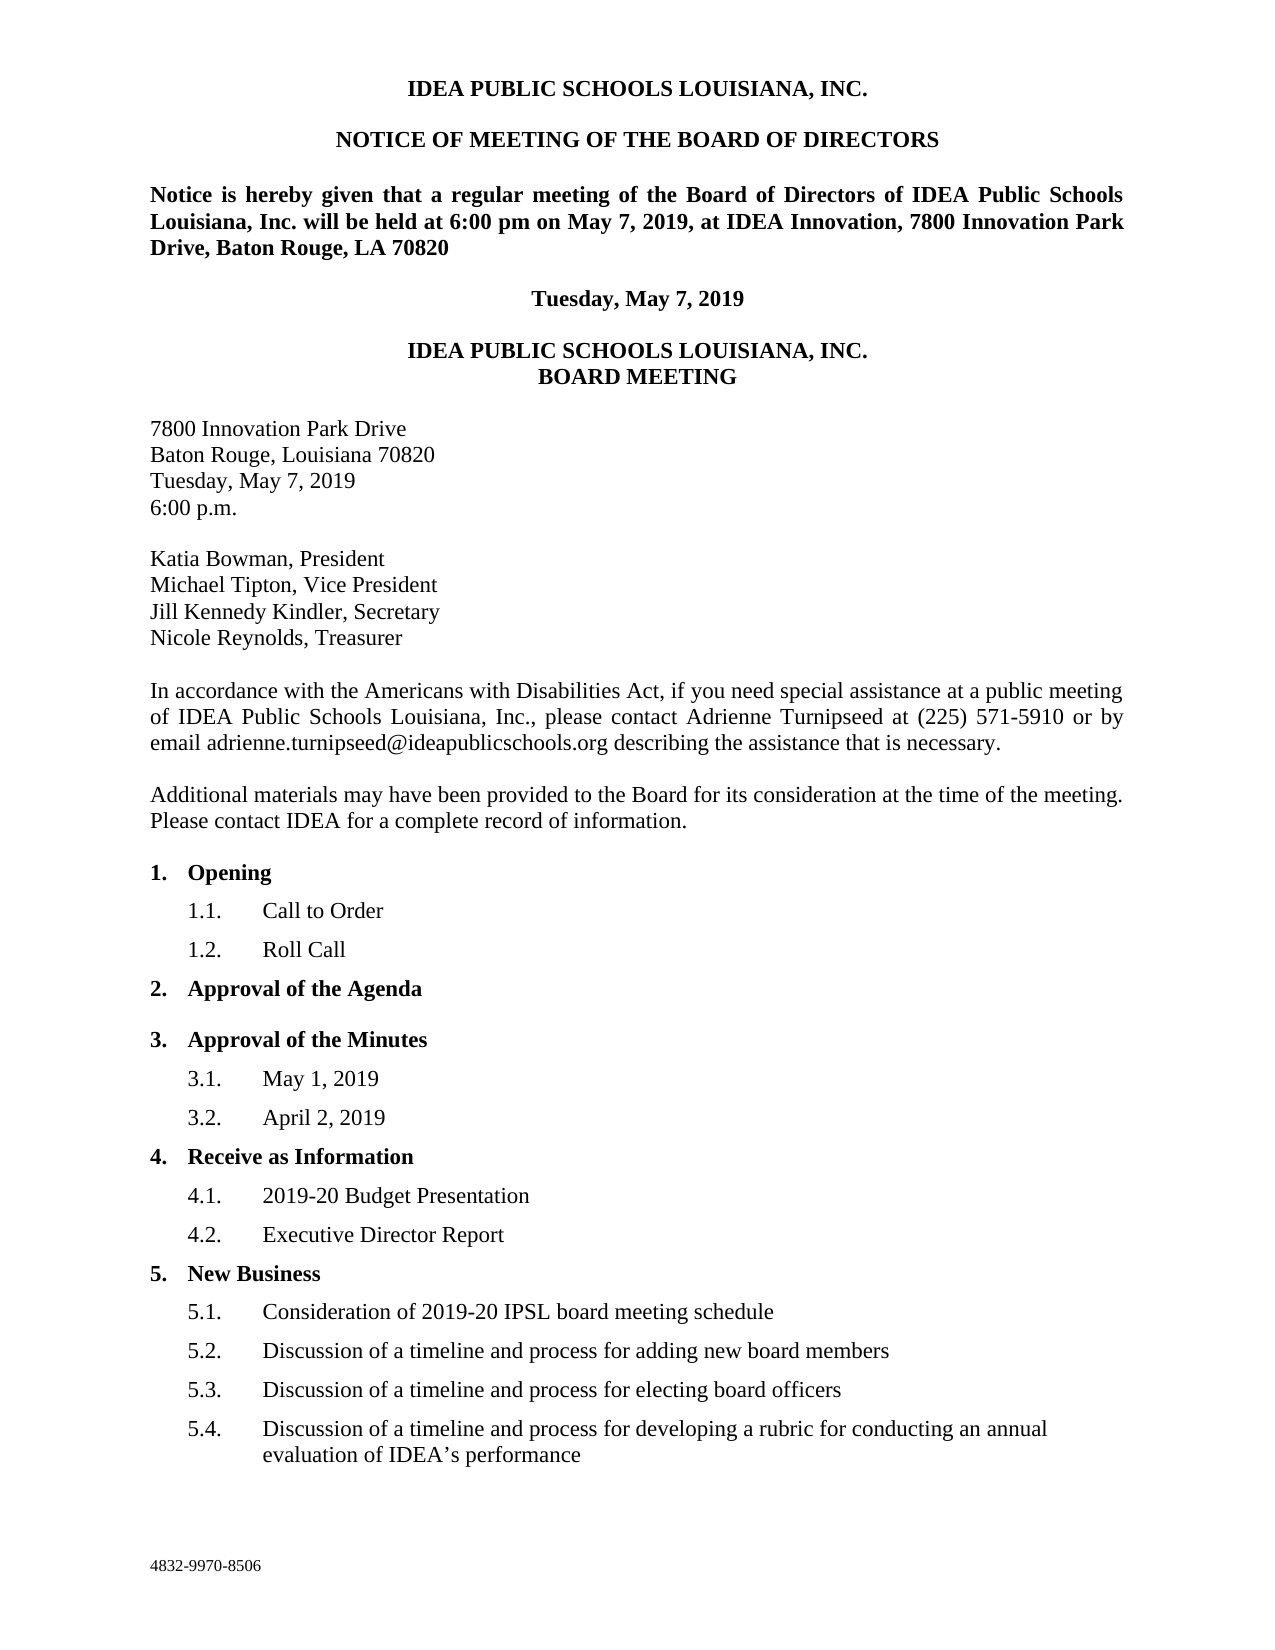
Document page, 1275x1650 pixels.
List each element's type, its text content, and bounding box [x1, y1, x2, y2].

list Consideration of 2019-20 IPSL board meeting schedule [187, 1298, 1125, 1325]
text In accordance with the Americans with Disabilities Act, if you need special assistance at a public meeting of IDEA Public Schools Louisiana, Inc., please contact Adrienne Turnipseed at (225) 571-5910 or by email adrienne.turnipseed@ideapublicschools.org describing the assistance that is necessary. [150, 677, 1125, 756]
text Michael Tipton, Vice President [150, 571, 1125, 598]
text Additional materials may have been provided to the Board for its consideration at the time of the meeting. Please contact IDEA for a complete record of information. [150, 781, 1125, 833]
list 2019-20 Budget Presentation [187, 1182, 1125, 1208]
list Roll Call [187, 936, 1125, 963]
list Discussion of a timeline and process for electing board officers [187, 1376, 1125, 1402]
text Notice is hereby given that a regular meeting of the Board of Directors of IDEA Public Schools Louisiana, Inc. will be held at 6:00 pm on May 7, 2019, at IDEA Innovation, 7800 Innovation Park Drive, Baton Rouge, LA 70820 [150, 181, 1125, 261]
list Approval of the Agenda [150, 975, 1125, 1001]
list Executive Director Report [187, 1221, 1125, 1247]
list May 1, 2019 [187, 1065, 1125, 1092]
text 7800 Innovation Park Drive Baton Rouge, Louisiana 70820 [150, 414, 1125, 467]
text Katia Bowman, President [150, 545, 1125, 571]
text Tuesday, May 7, 2019 6:00 p.m. [150, 467, 1125, 520]
list Discussion of a timeline and process for adding new board members [187, 1337, 1125, 1364]
list Discussion of a timeline and process for developing a rubric for conducting an annual evaluation of IDEA’s performance [187, 1415, 1125, 1468]
list April 2, 2019 [187, 1104, 1125, 1131]
text Tuesday, May 7, 2019 [150, 286, 1125, 312]
list New Business [150, 1259, 1125, 1286]
text IDEA PUBLIC SCHOOLS LOUISIANA, INC. BOARD MEETING [150, 337, 1125, 389]
list Approval of the Minutes [150, 1026, 1125, 1053]
list Opening [150, 858, 1125, 885]
text Jill Kennedy Kindler, Secretary Nicole Reynolds, Treasurer [150, 598, 1125, 650]
list Receive as Information [150, 1143, 1125, 1169]
list Call to Order [187, 897, 1125, 924]
